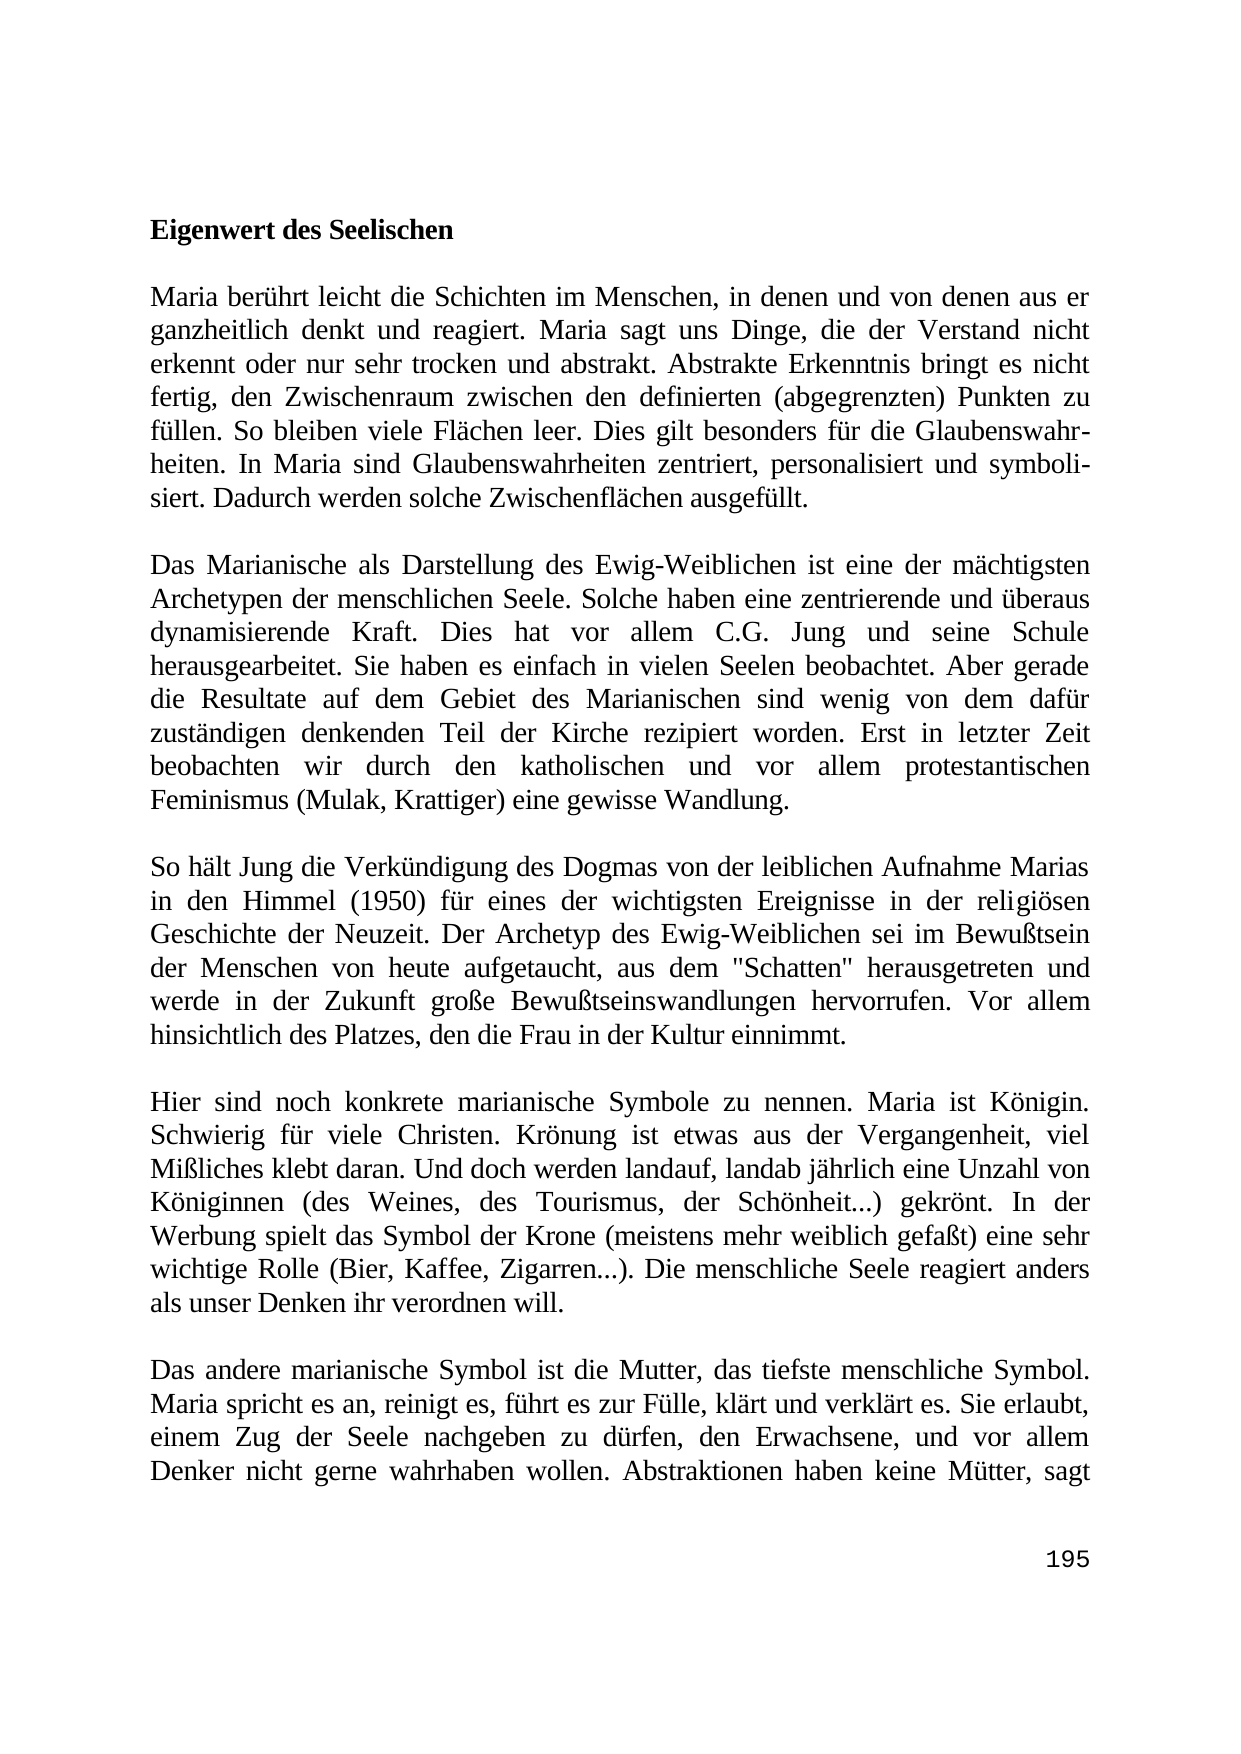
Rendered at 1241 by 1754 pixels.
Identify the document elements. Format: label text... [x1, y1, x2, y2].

text Eigenwert des Seelischen [150, 212, 1090, 246]
text Das Marianische als Darstellung des Ewig-Weiblichen ist eine der mächtigsten Archetypen der menschlichen Seele. Solche haben eine zentrierende und überaus dynamisierende Kraft. Dies hat vor allem C.G. Jung und seine Schule herausgearbeitet. Sie haben es einfach in vielen Seelen beobachtet. Aber gerade die Resultate auf dem Gebiet des Marianischen sind wenig von dem dafür zuständigen denkenden Teil der Kirche rezipiert worden. Erst in letzter Zeit beobachten wir durch den katholischen und vor allem protestantischen Feminismus (Mulak, Krattiger) eine gewisse Wandlung. [150, 547, 1090, 816]
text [150, 1352, 1090, 1487]
text Hier sind noch konkrete marianische Symbole zu nennen. Maria ist Königin. Schwierig für viele Christen. Krönung ist etwas aus der Vergangenheit, viel Mißliches klebt daran. Und doch werden landauf, landab jährlich eine Unzahl von Königinnen (des Weines, des Tourismus, der Schönheit...) gekrönt. In der Werbung spielt das Symbol der Krone (meistens mehr weiblich gefaßt) eine sehr wichtige Rolle (Bier, Kaffee, Zigarren...). Die menschliche Seele reagiert anders als unser Denken ihr verordnen will. [150, 1084, 1090, 1319]
text Maria berührt leicht die Schichten im Menschen, in denen und von denen aus er ganzheitlich denkt und reagiert. Maria sagt uns Dinge, die der Verstand nicht erkennt oder nur sehr trocken und abstrakt. Abstrakte Erkenntnis bringt es nicht fertig, den Zwischenraum zwischen den definierten (abgegrenzten) Punkten zu füllen. So bleiben viele Flächen leer. Dies gilt besonders für die Glaubenswahrheiten. In Maria sind Glaubenswahrheiten zentriert, personalisiert und symbolisiert. Dadurch werden solche Zwischenflächen ausgefüllt. [150, 279, 1090, 514]
text So hält Jung die Verkündigung des Dogmas von der leiblichen Aufnahme Marias in den Himmel (1950) für eines der wichtigsten Ereignisse in der religiösen Geschichte der Neuzeit. Der Archetyp des Ewig-Weiblichen sei im Bewußtsein der Menschen von heute aufgetaucht, aus dem "Schatten" herausgetreten und werde in der Zukunft große Bewußtseinswandlungen hervorrufen. Vor allem hinsichtlich des Platzes, den die Frau in der Kultur einnimmt. [150, 849, 1090, 1051]
